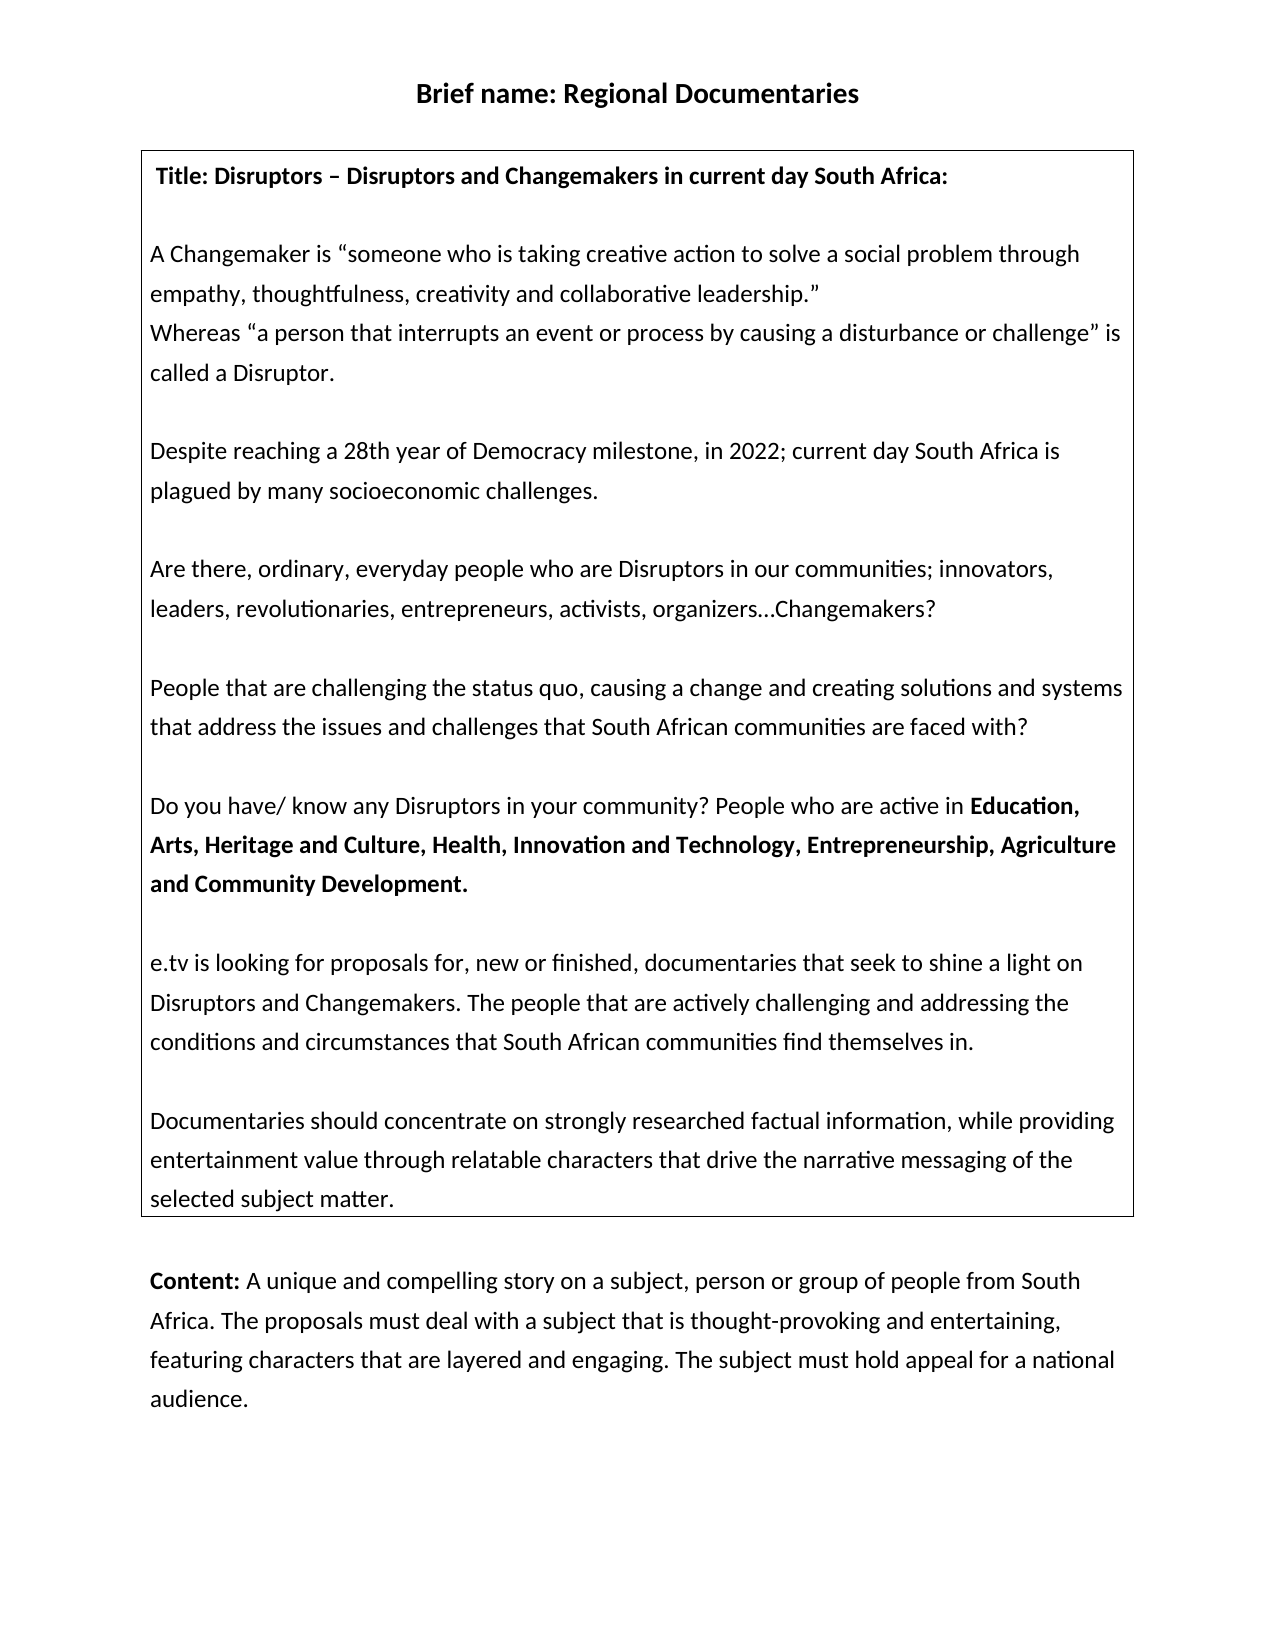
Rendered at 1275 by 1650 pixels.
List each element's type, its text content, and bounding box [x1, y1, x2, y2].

text Are there, ordinary, everyday people who are Disruptors in our communities; innovators, leaders, revolutionaries, entrepreneurs, activists, organizers…Changemakers? [150, 545, 1125, 623]
text A Changemaker is “someone who is taking creative action to solve a social problem through empathy, thoughtfulness, creativity and collaborative leadership.” [150, 230, 1125, 308]
text People that are challenging the status quo, causing a change and creating solutions and systems that address the issues and challenges that South African communities are faced with? [150, 663, 1125, 742]
text e.tv is looking for proposals for, new or finished, documentaries that seek to shine a light on Disruptors and Changemakers. The people that are actively challenging and addressing the conditions and circumstances that South African communities find themselves in. [150, 938, 1125, 1057]
text Content: A unique and compelling story on a subject, person or group of people from South Africa. The proposals must deal with a subject that is thought-provoking and entertaining, featuring characters that are layered and engaging. The subject must hold appeal for a national audience. [150, 1257, 1125, 1414]
text Despite reaching a 28th year of Democracy milestone, in 2022; current day South Africa is plagued by many socioeconomic challenges. [150, 427, 1125, 505]
text Whereas “a person that interrupts an event or process by causing a disturbance or challenge” is called a Disruptor. [150, 308, 1125, 387]
text Do you have/ know any Disruptors in your community? People who are active in Education, Arts, Heritage and Culture, Health, Innovation and Technology, Entrepreneurship, Agriculture and Community Development. [150, 781, 1125, 899]
text Documentaries should concentrate on strongly researched factual information, while providing entertainment value through relatable characters that drive the narrative messaging of the selected subject matter. [142, 1095, 1133, 1216]
text Title: Disruptors – Disruptors and Changemakers in current day South Africa: [142, 151, 1133, 190]
